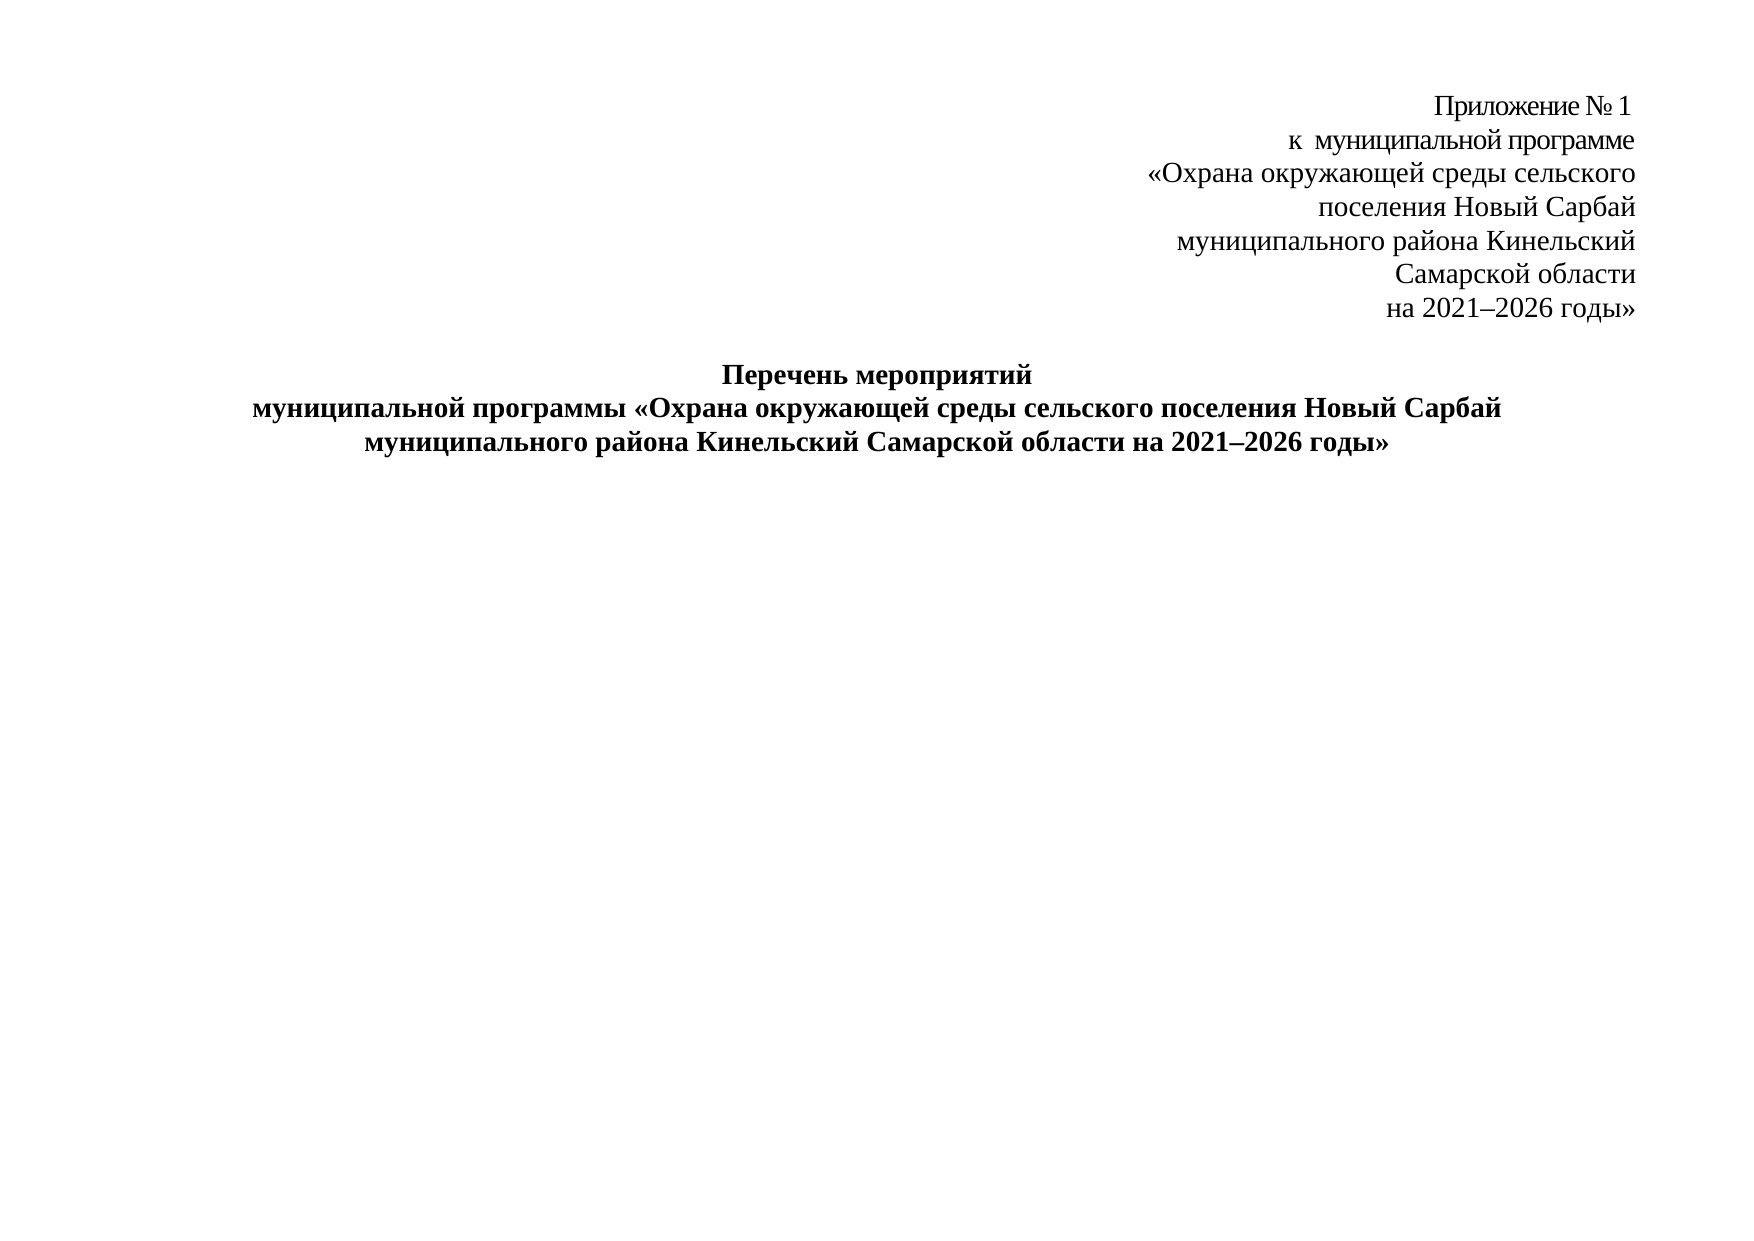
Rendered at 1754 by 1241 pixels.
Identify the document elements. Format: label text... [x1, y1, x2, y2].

text муниципальной программы «Охрана окружающей среды сельского поселения Новый Сарбай [118, 390, 1636, 424]
text муниципального района Кинельский Самарской области на 2021–2026 годы» [118, 424, 1636, 457]
text на 2021–2026 годы» [1122, 290, 1636, 323]
text «Охрана окружающей среды сельского поселения Новый Сарбай муниципального района Кинельский Самарской области [1122, 156, 1636, 290]
text Приложение № 1 [118, 88, 1633, 122]
text к муниципальной программе [566, 122, 1636, 156]
text Перечень мероприятий [118, 357, 1636, 390]
